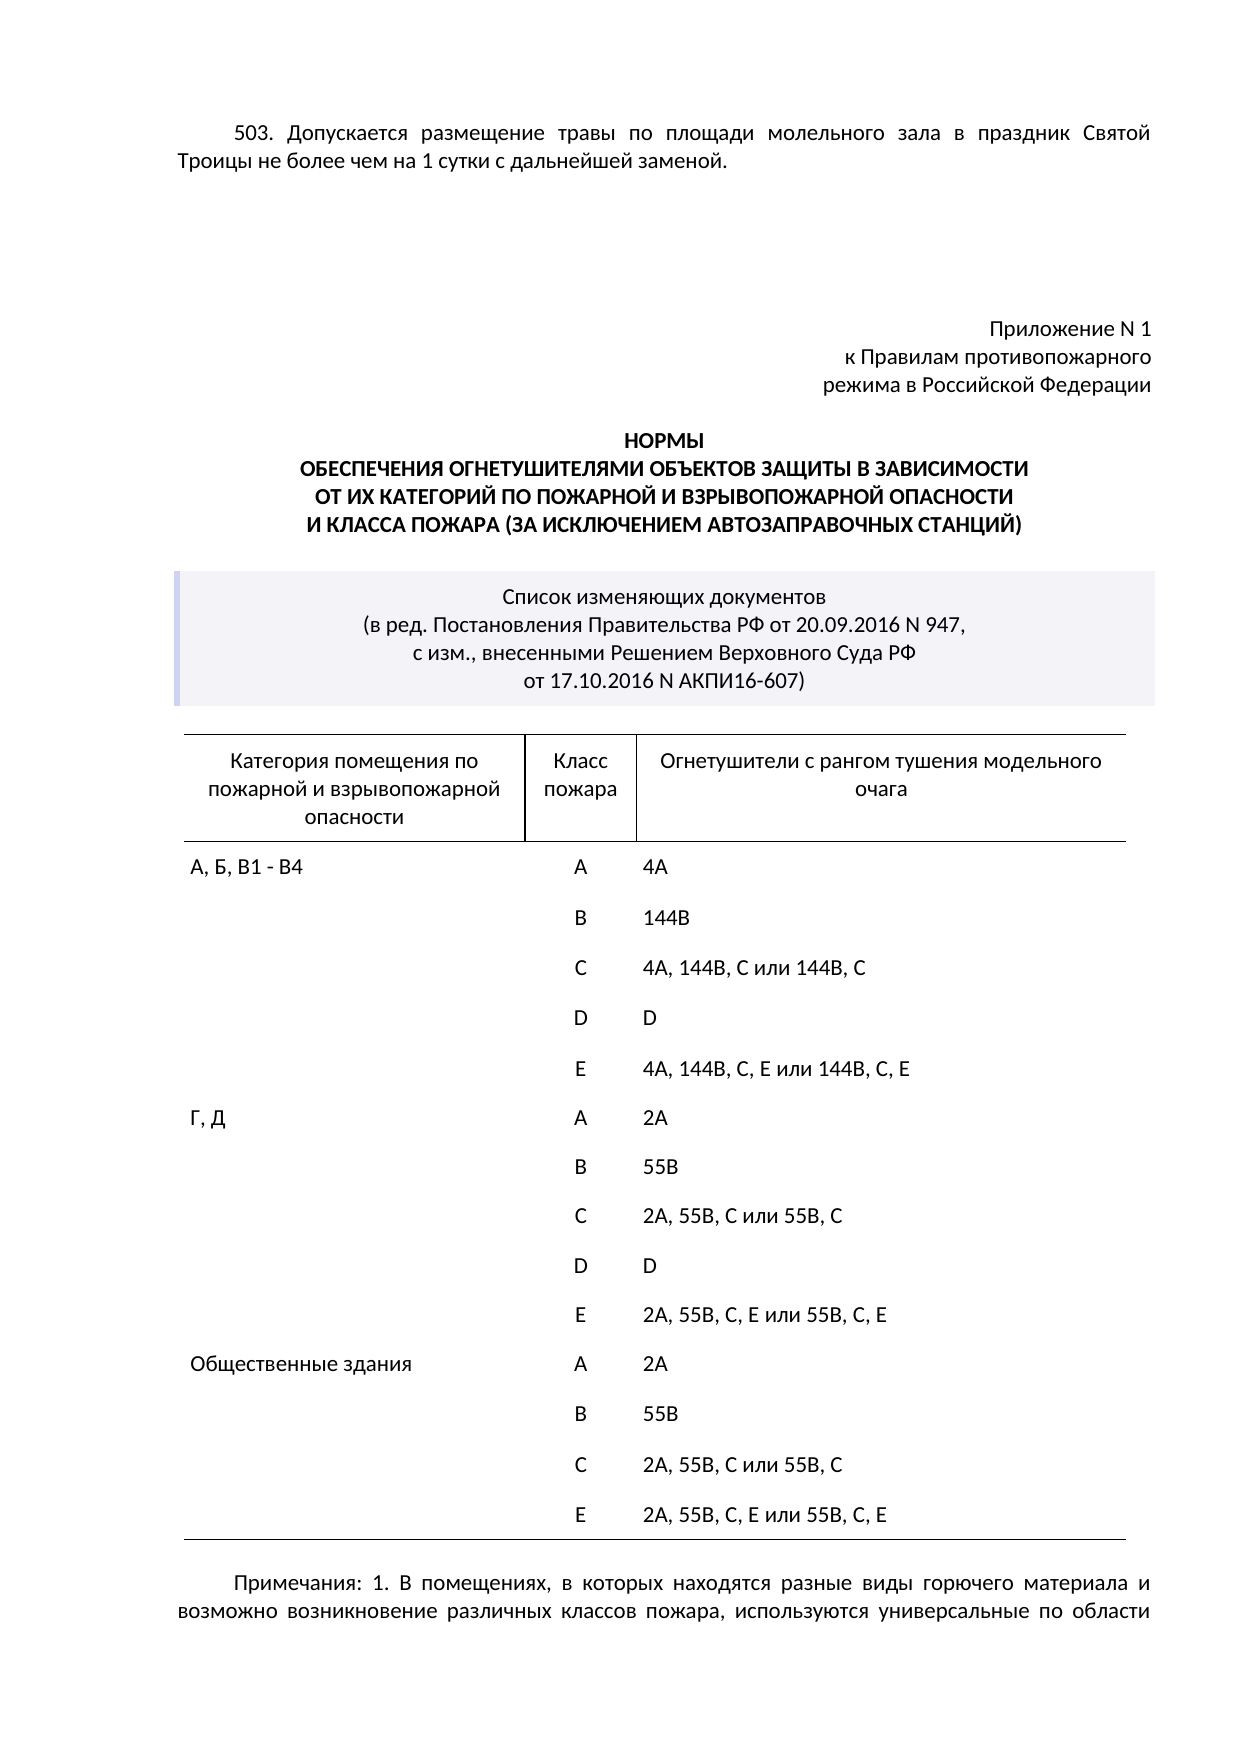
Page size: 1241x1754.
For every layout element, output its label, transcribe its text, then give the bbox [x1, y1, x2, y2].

table_cell D [636, 1240, 1126, 1289]
table_cell A [525, 1092, 636, 1142]
table_header Категория помещения по пожарной и взрывопожарной опасности [184, 735, 524, 841]
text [177, 1568, 1152, 1624]
table_header Огнетушители с рангом тушения модельного очага [637, 735, 1126, 841]
table_cell Г, Д [184, 1092, 525, 1339]
table_cell 2A, 55B, C, E или 55B, C, E [636, 1489, 1126, 1539]
table_cell 144B [636, 891, 1126, 941]
table_cell A [525, 842, 636, 891]
table_cell C [525, 1438, 636, 1488]
table_cell E [525, 1489, 636, 1539]
table_cell C [525, 941, 636, 992]
table_cell А, Б, В1 - В4 [184, 842, 525, 1092]
table_cell 2A, 55B, C или 55B, C [636, 1438, 1126, 1488]
title НОРМЫ [177, 426, 1152, 454]
table_cell E [525, 1042, 636, 1092]
table_cell D [636, 992, 1126, 1042]
table_cell 2A [636, 1092, 1126, 1142]
table_cell A [525, 1339, 636, 1388]
table_cell B [525, 1388, 636, 1438]
text режима в Российской Федерации [177, 370, 1152, 398]
title ОБЕСПЕЧЕНИЯ ОГНЕТУШИТЕЛЯМИ ОБЪЕКТОВ ЗАЩИТЫ В ЗАВИСИМОСТИ [177, 454, 1152, 482]
text 503. Допускается размещение травы по площади молельного зала в праздник Святой Троицы не более чем на 1 сутки с дальнейшей заменой. [177, 118, 1152, 174]
table_cell 55B [636, 1142, 1126, 1191]
title И КЛАССА ПОЖАРА (ЗА ИСКЛЮЧЕНИЕМ АВТОЗАПРАВОЧНЫХ СТАНЦИЙ) [177, 510, 1152, 538]
table_cell B [525, 1142, 636, 1191]
table_cell C [525, 1191, 636, 1240]
table_cell Общественные здания [184, 1339, 525, 1539]
table_cell B [525, 891, 636, 941]
table_cell E [525, 1289, 636, 1339]
table_cell D [525, 1240, 636, 1289]
table_cell D [525, 992, 636, 1042]
text Приложение N 1 [177, 314, 1152, 342]
table_header Список изменяющих документов (в ред. Постановления Правительства РФ от 20.09.2016 N 947, с изм., внесенными Решением Верховного Суда РФ от 17.10.2016 N АКПИ16-607) [180, 571, 1149, 706]
table_cell 2A, 55B, C, E или 55B, C, E [636, 1289, 1126, 1339]
table_cell 4A, 144B, C, E или 144B, C, E [636, 1042, 1126, 1092]
table_cell 2A, 55B, C или 55B, C [636, 1191, 1126, 1240]
text к Правилам противопожарного [177, 342, 1152, 370]
table_cell 4A, 144B, C или 144B, C [636, 941, 1126, 992]
table_cell 4A [636, 842, 1126, 891]
table_header Класс пожара [526, 735, 636, 841]
table_cell 2A [636, 1339, 1126, 1388]
title ОТ ИХ КАТЕГОРИЙ ПО ПОЖАРНОЙ И ВЗРЫВОПОЖАРНОЙ ОПАСНОСТИ [177, 482, 1152, 510]
table_cell 55B [636, 1388, 1126, 1438]
